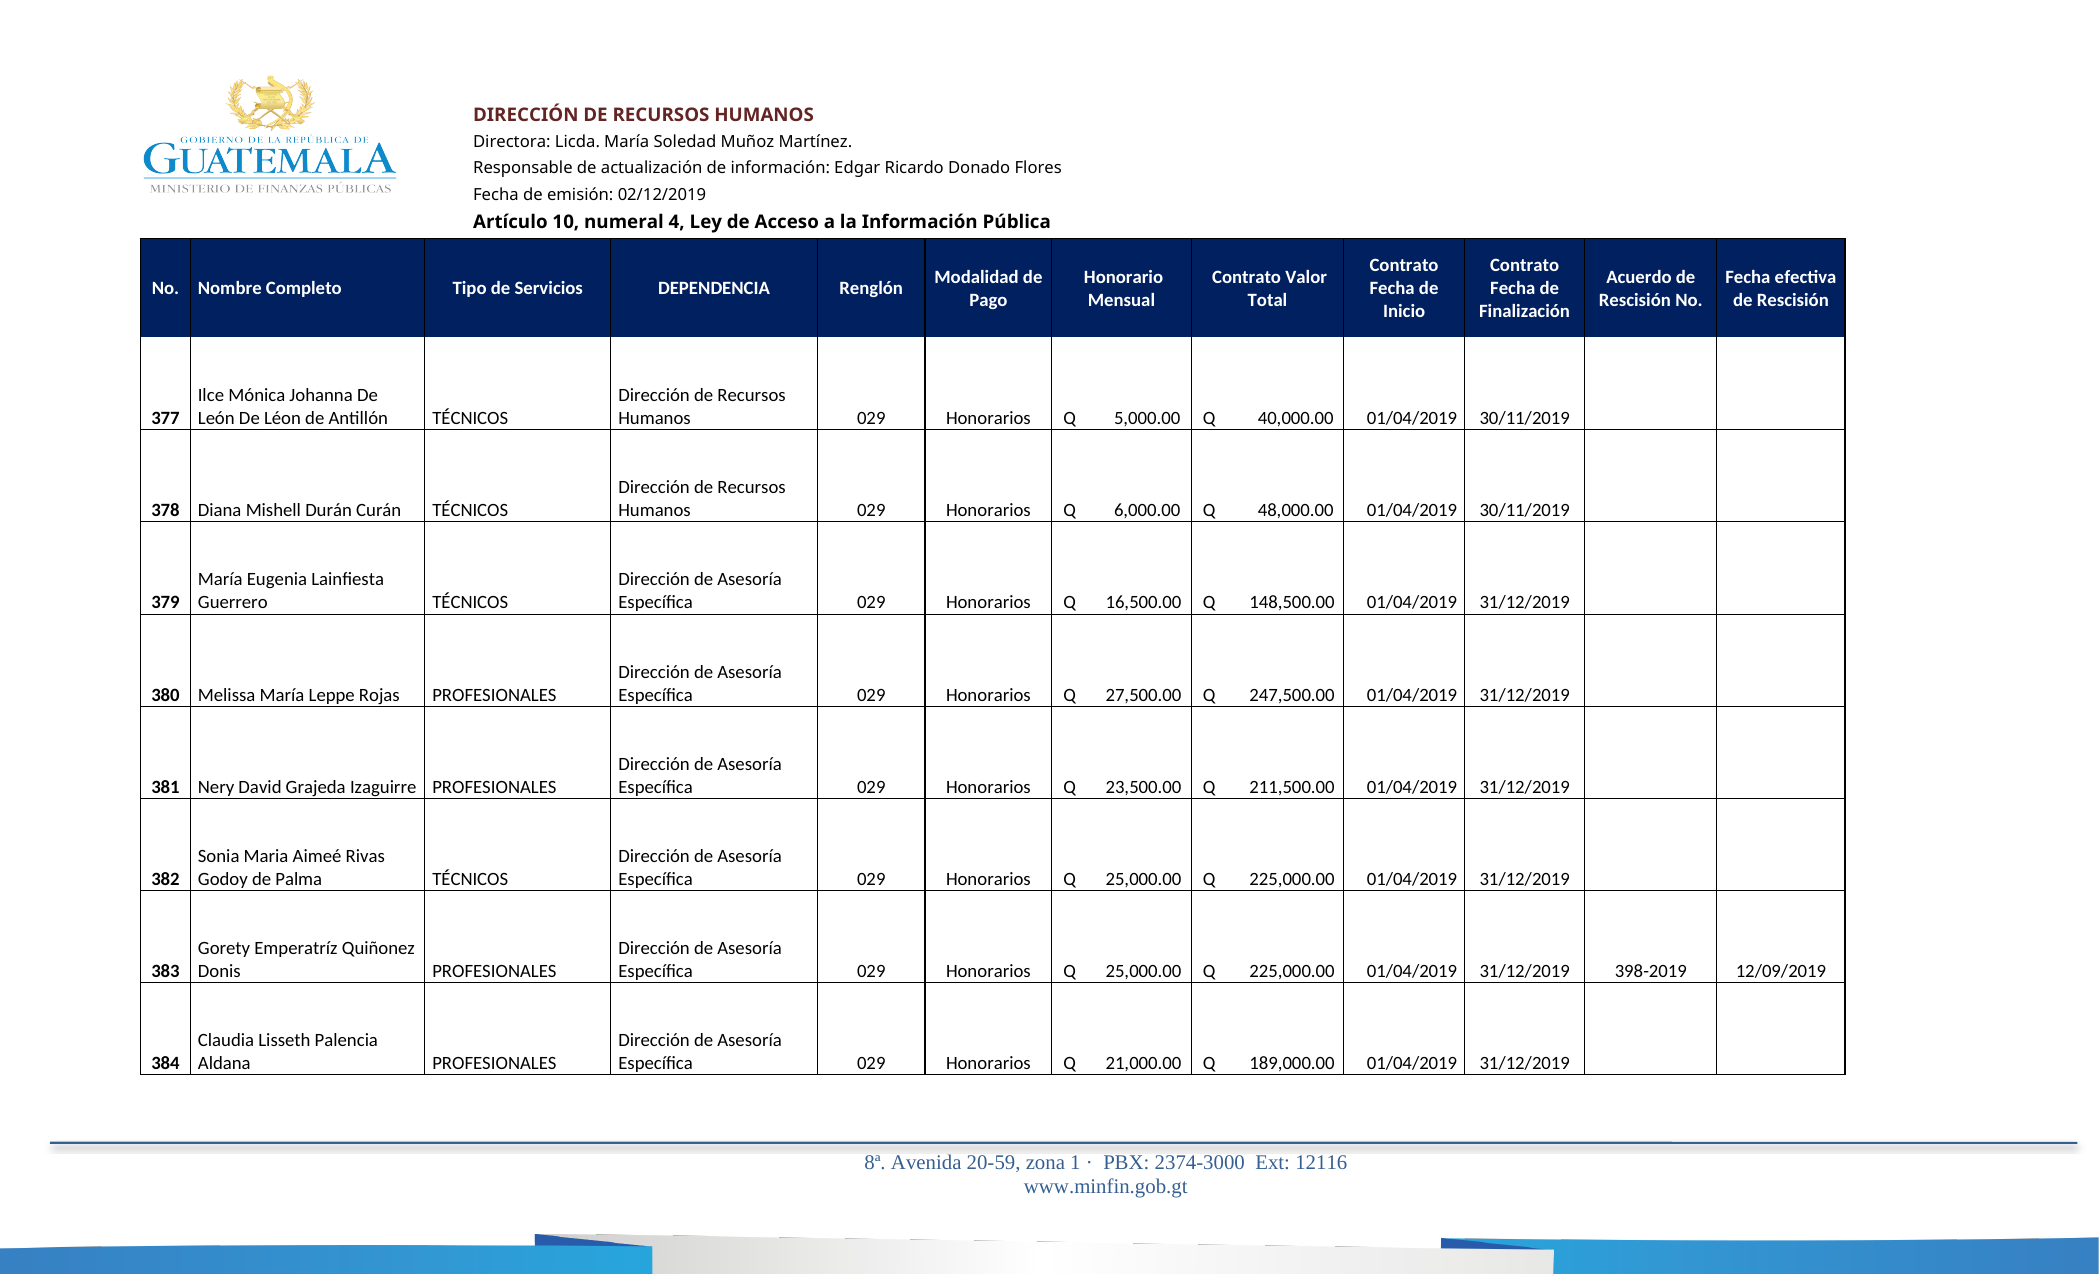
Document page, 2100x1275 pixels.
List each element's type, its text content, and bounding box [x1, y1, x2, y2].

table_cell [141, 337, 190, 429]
table_header Honorario Mensual [1052, 239, 1191, 337]
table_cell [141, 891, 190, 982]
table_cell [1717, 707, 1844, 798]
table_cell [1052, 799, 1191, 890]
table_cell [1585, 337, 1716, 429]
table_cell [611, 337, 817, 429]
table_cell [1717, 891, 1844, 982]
picture [132, 44, 408, 239]
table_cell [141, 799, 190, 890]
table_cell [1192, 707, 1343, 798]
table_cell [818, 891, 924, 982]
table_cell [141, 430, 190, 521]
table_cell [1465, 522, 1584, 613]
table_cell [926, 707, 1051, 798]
table_header Acuerdo de Rescisión No. [1585, 239, 1716, 337]
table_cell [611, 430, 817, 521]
table_header DEPENDENCIA [611, 239, 817, 337]
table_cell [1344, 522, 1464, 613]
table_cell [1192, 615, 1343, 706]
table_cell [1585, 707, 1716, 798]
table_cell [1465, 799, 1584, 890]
table_header Nombre Completo [191, 239, 424, 337]
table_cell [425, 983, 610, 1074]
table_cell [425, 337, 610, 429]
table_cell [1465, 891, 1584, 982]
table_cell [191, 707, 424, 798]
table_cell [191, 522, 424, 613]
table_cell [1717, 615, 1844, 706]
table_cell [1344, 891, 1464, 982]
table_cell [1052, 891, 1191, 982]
table_header Tipo de Servicios [425, 239, 610, 337]
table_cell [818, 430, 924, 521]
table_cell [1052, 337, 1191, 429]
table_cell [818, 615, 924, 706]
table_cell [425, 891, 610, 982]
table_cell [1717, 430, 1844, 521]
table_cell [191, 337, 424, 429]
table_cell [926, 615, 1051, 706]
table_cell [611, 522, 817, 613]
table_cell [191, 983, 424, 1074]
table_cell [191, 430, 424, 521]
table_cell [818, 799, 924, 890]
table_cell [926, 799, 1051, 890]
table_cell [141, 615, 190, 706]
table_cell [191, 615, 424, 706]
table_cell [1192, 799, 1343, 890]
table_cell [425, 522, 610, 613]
picture [0, 1227, 2099, 1274]
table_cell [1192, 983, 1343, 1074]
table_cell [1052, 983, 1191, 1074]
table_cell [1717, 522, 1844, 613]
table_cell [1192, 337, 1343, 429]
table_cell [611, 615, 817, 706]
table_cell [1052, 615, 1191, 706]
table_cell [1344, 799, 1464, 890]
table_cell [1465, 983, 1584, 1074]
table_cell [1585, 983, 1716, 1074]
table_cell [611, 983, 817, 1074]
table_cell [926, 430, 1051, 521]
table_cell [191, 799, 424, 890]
table_header Contrato Fecha de Inicio [1344, 239, 1464, 337]
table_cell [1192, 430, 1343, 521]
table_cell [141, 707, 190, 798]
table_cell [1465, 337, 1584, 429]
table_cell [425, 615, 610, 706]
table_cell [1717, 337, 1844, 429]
table_header Modalidad de Pago [926, 239, 1051, 337]
table_header No. [141, 239, 190, 337]
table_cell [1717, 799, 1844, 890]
table_header Renglón [818, 239, 924, 337]
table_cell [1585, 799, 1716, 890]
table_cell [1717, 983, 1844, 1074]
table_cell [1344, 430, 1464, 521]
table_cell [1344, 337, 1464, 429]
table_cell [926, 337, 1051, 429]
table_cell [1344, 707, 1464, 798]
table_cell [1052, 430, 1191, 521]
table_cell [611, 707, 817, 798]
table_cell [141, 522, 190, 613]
table_header Contrato Fecha de Finalización [1465, 239, 1584, 337]
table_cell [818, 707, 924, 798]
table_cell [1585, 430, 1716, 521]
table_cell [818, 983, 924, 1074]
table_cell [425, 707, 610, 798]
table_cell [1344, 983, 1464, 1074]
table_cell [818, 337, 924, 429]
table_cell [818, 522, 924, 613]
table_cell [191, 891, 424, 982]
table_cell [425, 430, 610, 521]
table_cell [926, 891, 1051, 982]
table_header Fecha efectiva de Rescisión [1717, 239, 1844, 337]
table_header Contrato Valor Total [1192, 239, 1343, 337]
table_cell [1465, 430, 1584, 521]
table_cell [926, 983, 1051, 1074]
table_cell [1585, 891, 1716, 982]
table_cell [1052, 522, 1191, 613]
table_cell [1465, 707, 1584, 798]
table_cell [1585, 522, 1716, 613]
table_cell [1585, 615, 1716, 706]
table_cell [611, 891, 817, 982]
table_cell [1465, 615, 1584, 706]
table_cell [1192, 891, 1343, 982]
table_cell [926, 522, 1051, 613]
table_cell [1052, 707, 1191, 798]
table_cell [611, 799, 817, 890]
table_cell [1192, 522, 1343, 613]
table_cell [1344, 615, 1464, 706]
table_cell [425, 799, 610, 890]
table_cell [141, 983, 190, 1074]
